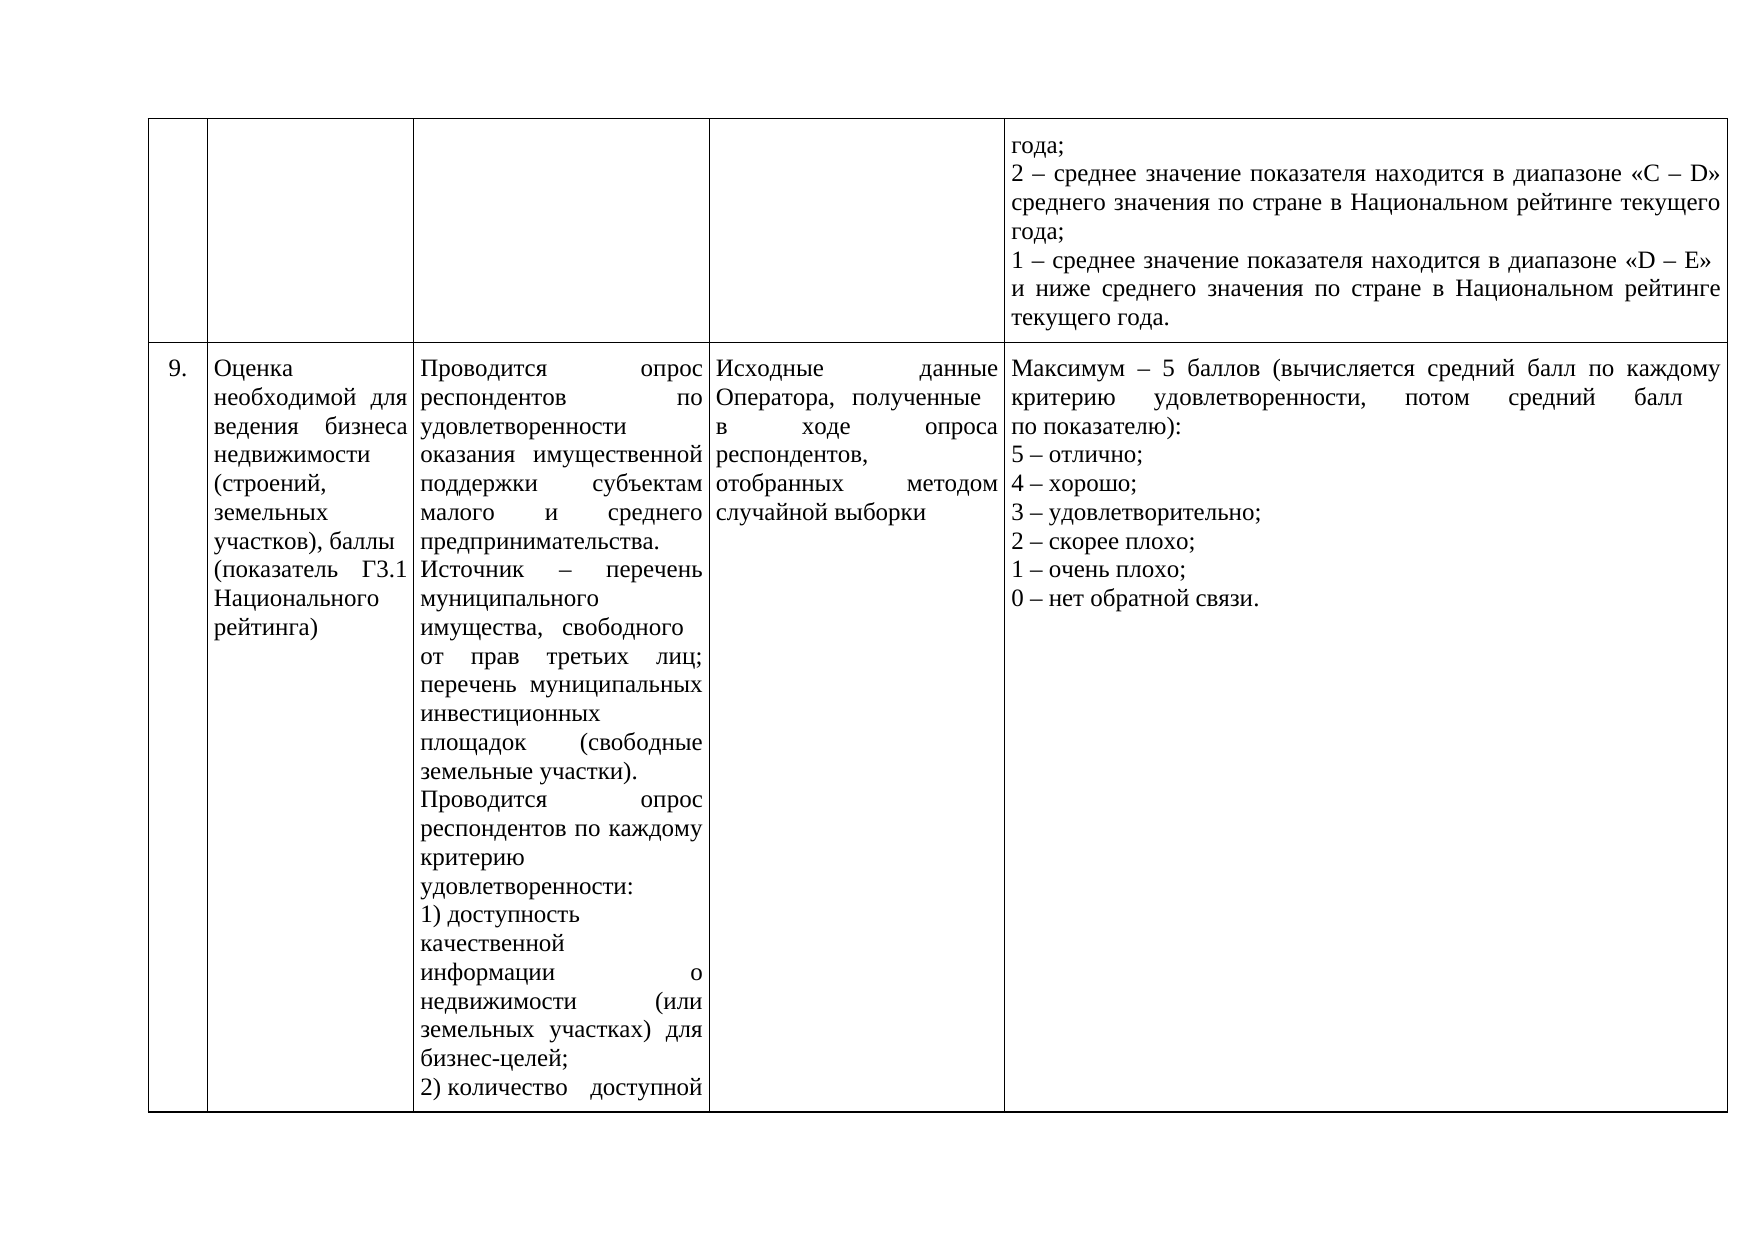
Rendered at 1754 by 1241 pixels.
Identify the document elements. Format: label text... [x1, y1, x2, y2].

table_cell 8. [149, 119, 207, 342]
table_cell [414, 119, 709, 342]
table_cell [414, 343, 709, 1111]
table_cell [1005, 343, 1727, 1111]
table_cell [710, 119, 1004, 342]
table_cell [208, 343, 413, 1111]
table_cell 9. [149, 343, 207, 1111]
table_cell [1005, 119, 1727, 342]
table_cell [208, 119, 413, 342]
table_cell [710, 343, 1004, 1111]
